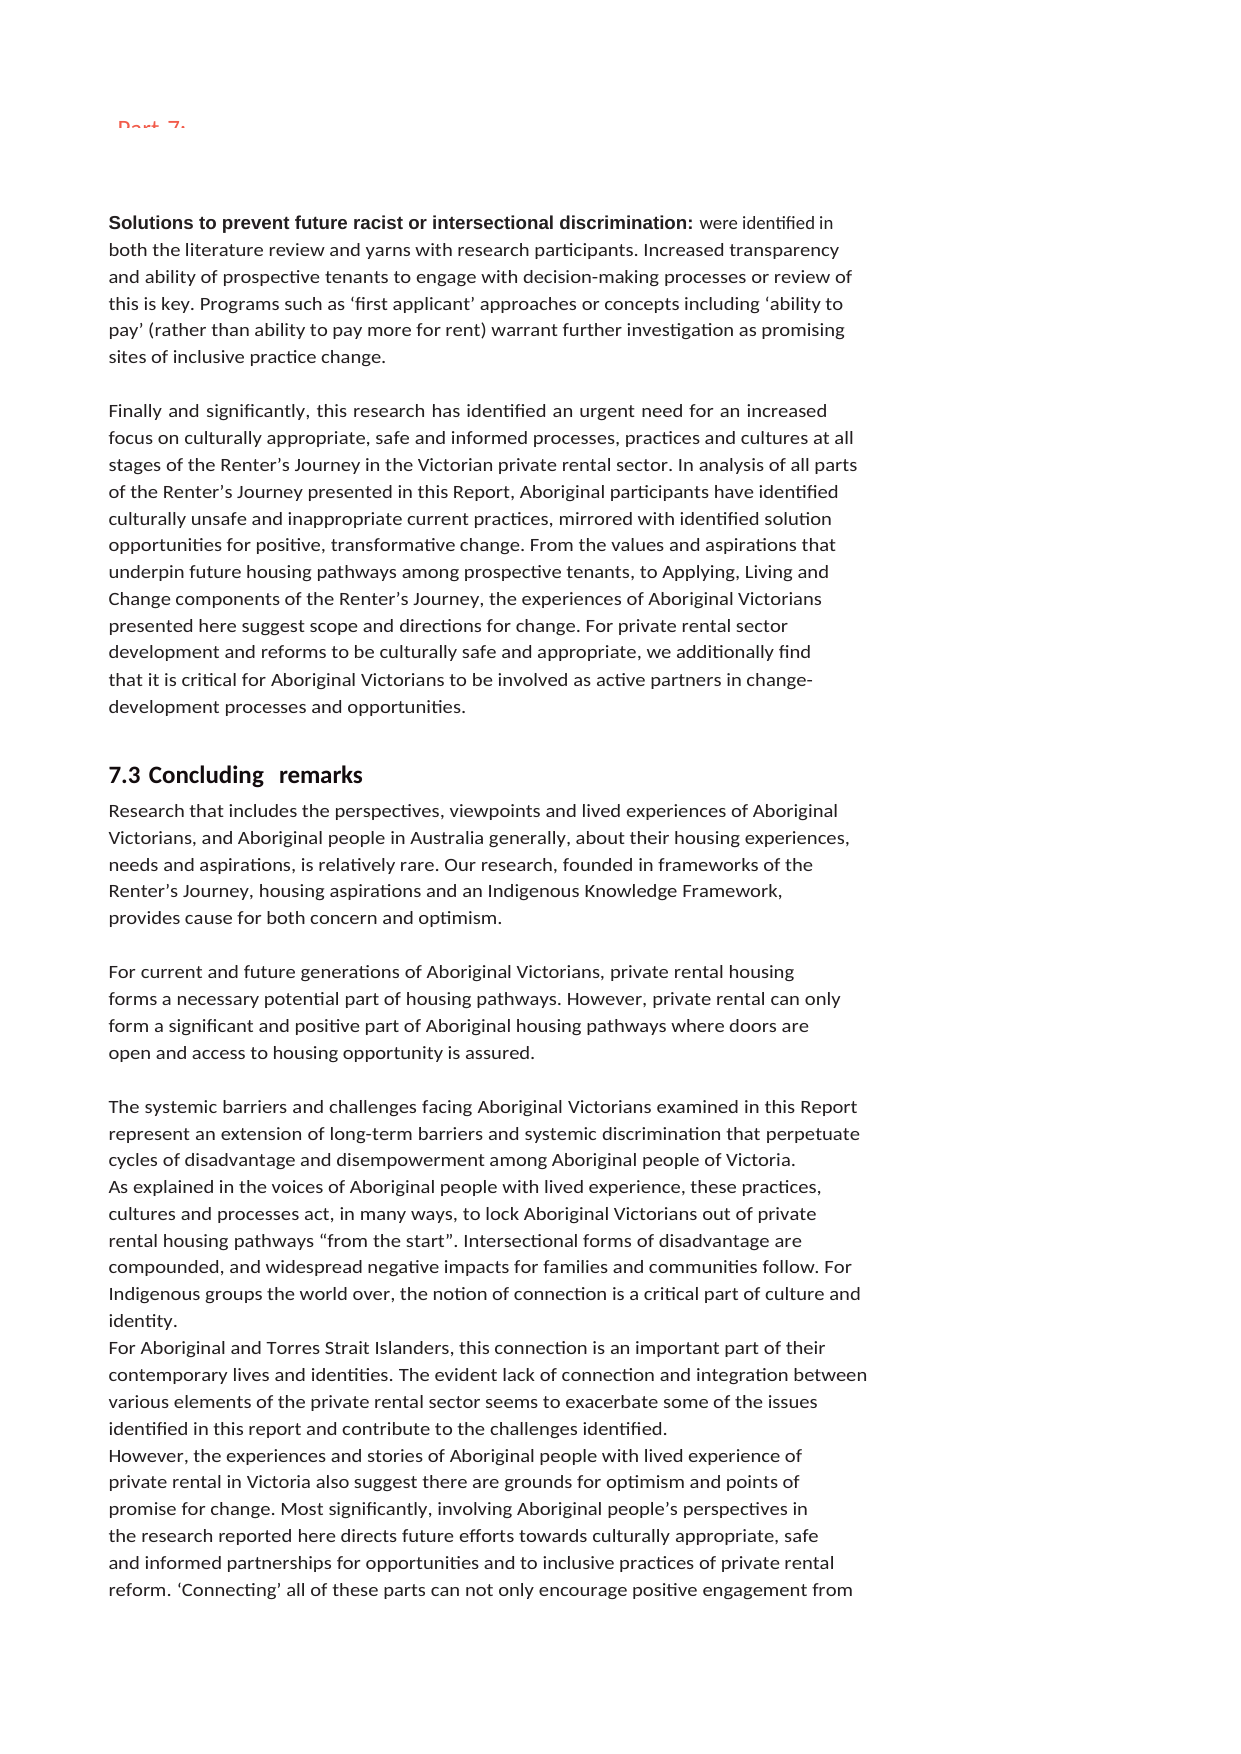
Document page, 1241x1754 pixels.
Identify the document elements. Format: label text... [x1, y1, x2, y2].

text However, the experiences and stories of Aboriginal people with lived experience of private rental in Victoria also suggest there are grounds for optimism and points of promise for change. Most significantly, involving Aboriginal people’s perspectives in the research reported here directs future efforts towards culturally appropriate, safe [108, 1444, 834, 1547]
text For Aboriginal and Torres Strait Islanders, this connection is an important part of their contemporary lives and identities. The evident lack of connection and integration between various elements of the private rental sector seems to exacerbate some of the issues identified in this report and contribute to the challenges identified. [108, 1336, 869, 1440]
text and informed partnerships for opportunities and to inclusive practices of private rental reform. ‘Connecting’ all of these parts can not only encourage positive engagement from [108, 1551, 857, 1601]
text As explained in the voices of Aboriginal people with lived experience, these practices, cultures and processes act, in many ways, to lock Aboriginal Victorians out of private rental housing pathways “from the start”. Intersectional forms of disadvantage are compounded, and widespread negative impacts for families and communities follow. For Indigenous groups the world over, the notion of connection is a critical part of culture and identity. [108, 1175, 869, 1332]
text Solutions to prevent future racist or intersectional discrimination: were identified in both the literature review and yarns with research participants. Increased transparency and ability of prospective tenants to engage with decision-making processes or review of this is key. Programs such as ‘first applicant’ approaches or concepts including ‘ability to pay’ (rather than ability to pay more for rent) warrant further investigation as promising sites of inclusive practice change. [108, 212, 857, 368]
subtitle Concluding remarks [108, 759, 1142, 790]
text Finally and significantly, this research has identified an urgent need for an increased focus on culturally appropriate, safe and informed processes, practices and cultures at all stages of the Renter’s Journey in the Victorian private rental sector. In analysis of all parts of the Renter’s Journey presented in this Report, Aboriginal participants have identified culturally unsafe and inappropriate current practices, mirrored with identified solution opportunities for positive, transformative change. From the values and aspirations that underpin future housing pathways among prospective tenants, to Applying, Living and Change components of the Renter’s Journey, the experiences of Aboriginal Victorians presented here suggest scope and directions for change. For private rental sector development and reforms to be culturally safe and appropriate, we additionally find [108, 400, 869, 663]
text The systemic barriers and challenges facing Aboriginal Victorians examined in this Report represent an extension of long-term barriers and systemic discrimination that perpetuate cycles of disadvantage and disempowerment among Aboriginal people of Victoria. [108, 1095, 859, 1171]
text Research that includes the perspectives, viewpoints and lived experiences of Aboriginal Victorians, and Aboriginal people in Australia generally, about their housing experiences, needs and aspirations, is relatively rare. Our research, founded in frameworks of the Renter’s Journey, housing aspirations and an Indigenous Knowledge Framework, provides cause for both concern and optimism. [108, 799, 857, 929]
text For current and future generations of Aboriginal Victorians, private rental housing forms a necessary potential part of housing pathways. However, private rental can only form a significant and positive part of Aboriginal housing pathways where doors are open and access to housing opportunity is assured. [108, 961, 847, 1064]
text that it is critical for Aboriginal Victorians to be involved as active partners in change- development processes and opportunities. [108, 668, 857, 718]
